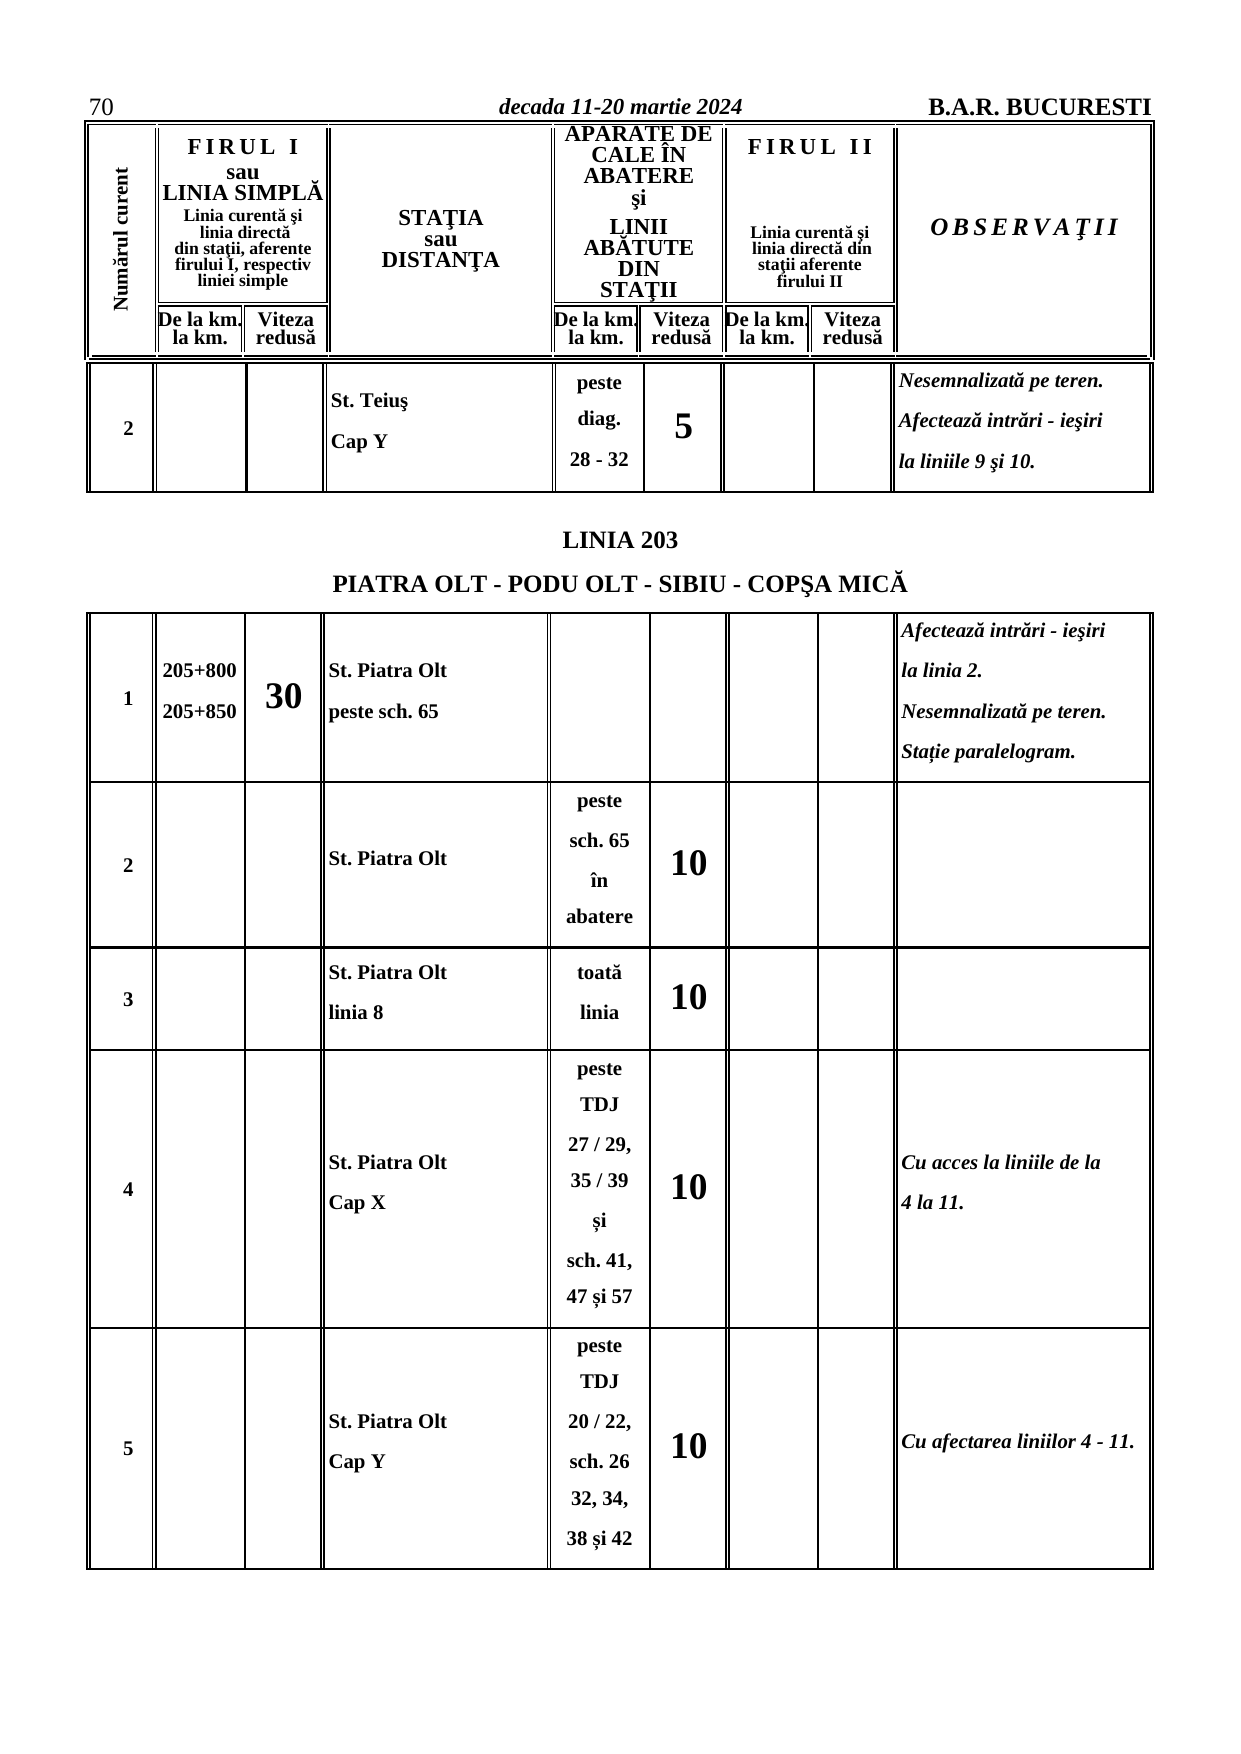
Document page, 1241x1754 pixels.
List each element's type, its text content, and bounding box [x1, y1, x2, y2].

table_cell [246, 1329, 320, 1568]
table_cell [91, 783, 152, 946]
subtitle LINIA 203 [89, 526, 1152, 554]
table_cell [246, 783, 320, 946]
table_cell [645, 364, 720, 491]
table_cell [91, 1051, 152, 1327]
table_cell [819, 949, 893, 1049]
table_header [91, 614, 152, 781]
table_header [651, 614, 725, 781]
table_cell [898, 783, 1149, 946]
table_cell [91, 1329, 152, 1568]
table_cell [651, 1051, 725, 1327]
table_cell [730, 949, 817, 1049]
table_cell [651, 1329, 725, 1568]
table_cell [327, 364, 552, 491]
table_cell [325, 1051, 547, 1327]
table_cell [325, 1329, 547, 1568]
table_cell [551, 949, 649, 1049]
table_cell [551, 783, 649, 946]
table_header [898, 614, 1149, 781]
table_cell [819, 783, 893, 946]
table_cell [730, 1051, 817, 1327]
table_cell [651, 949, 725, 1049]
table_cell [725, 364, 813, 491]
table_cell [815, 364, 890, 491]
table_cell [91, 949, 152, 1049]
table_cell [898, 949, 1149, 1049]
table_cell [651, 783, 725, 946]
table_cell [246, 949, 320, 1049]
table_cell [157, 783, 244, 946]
subtitle PIATRA OLT - PODU OLT - SIBIU - COPŞA MICĂ [89, 569, 1152, 597]
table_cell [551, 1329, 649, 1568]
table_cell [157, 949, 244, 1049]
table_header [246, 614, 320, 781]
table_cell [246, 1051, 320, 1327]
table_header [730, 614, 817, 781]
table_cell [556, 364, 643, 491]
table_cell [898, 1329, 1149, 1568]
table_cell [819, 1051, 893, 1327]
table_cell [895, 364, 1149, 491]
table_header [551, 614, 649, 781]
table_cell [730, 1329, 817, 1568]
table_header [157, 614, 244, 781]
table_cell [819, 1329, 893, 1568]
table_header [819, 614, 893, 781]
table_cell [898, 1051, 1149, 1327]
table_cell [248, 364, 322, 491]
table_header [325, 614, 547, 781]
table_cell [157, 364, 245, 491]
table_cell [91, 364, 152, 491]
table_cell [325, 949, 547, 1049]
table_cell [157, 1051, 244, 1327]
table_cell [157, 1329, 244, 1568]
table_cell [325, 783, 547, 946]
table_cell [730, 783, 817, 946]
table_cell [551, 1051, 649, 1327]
